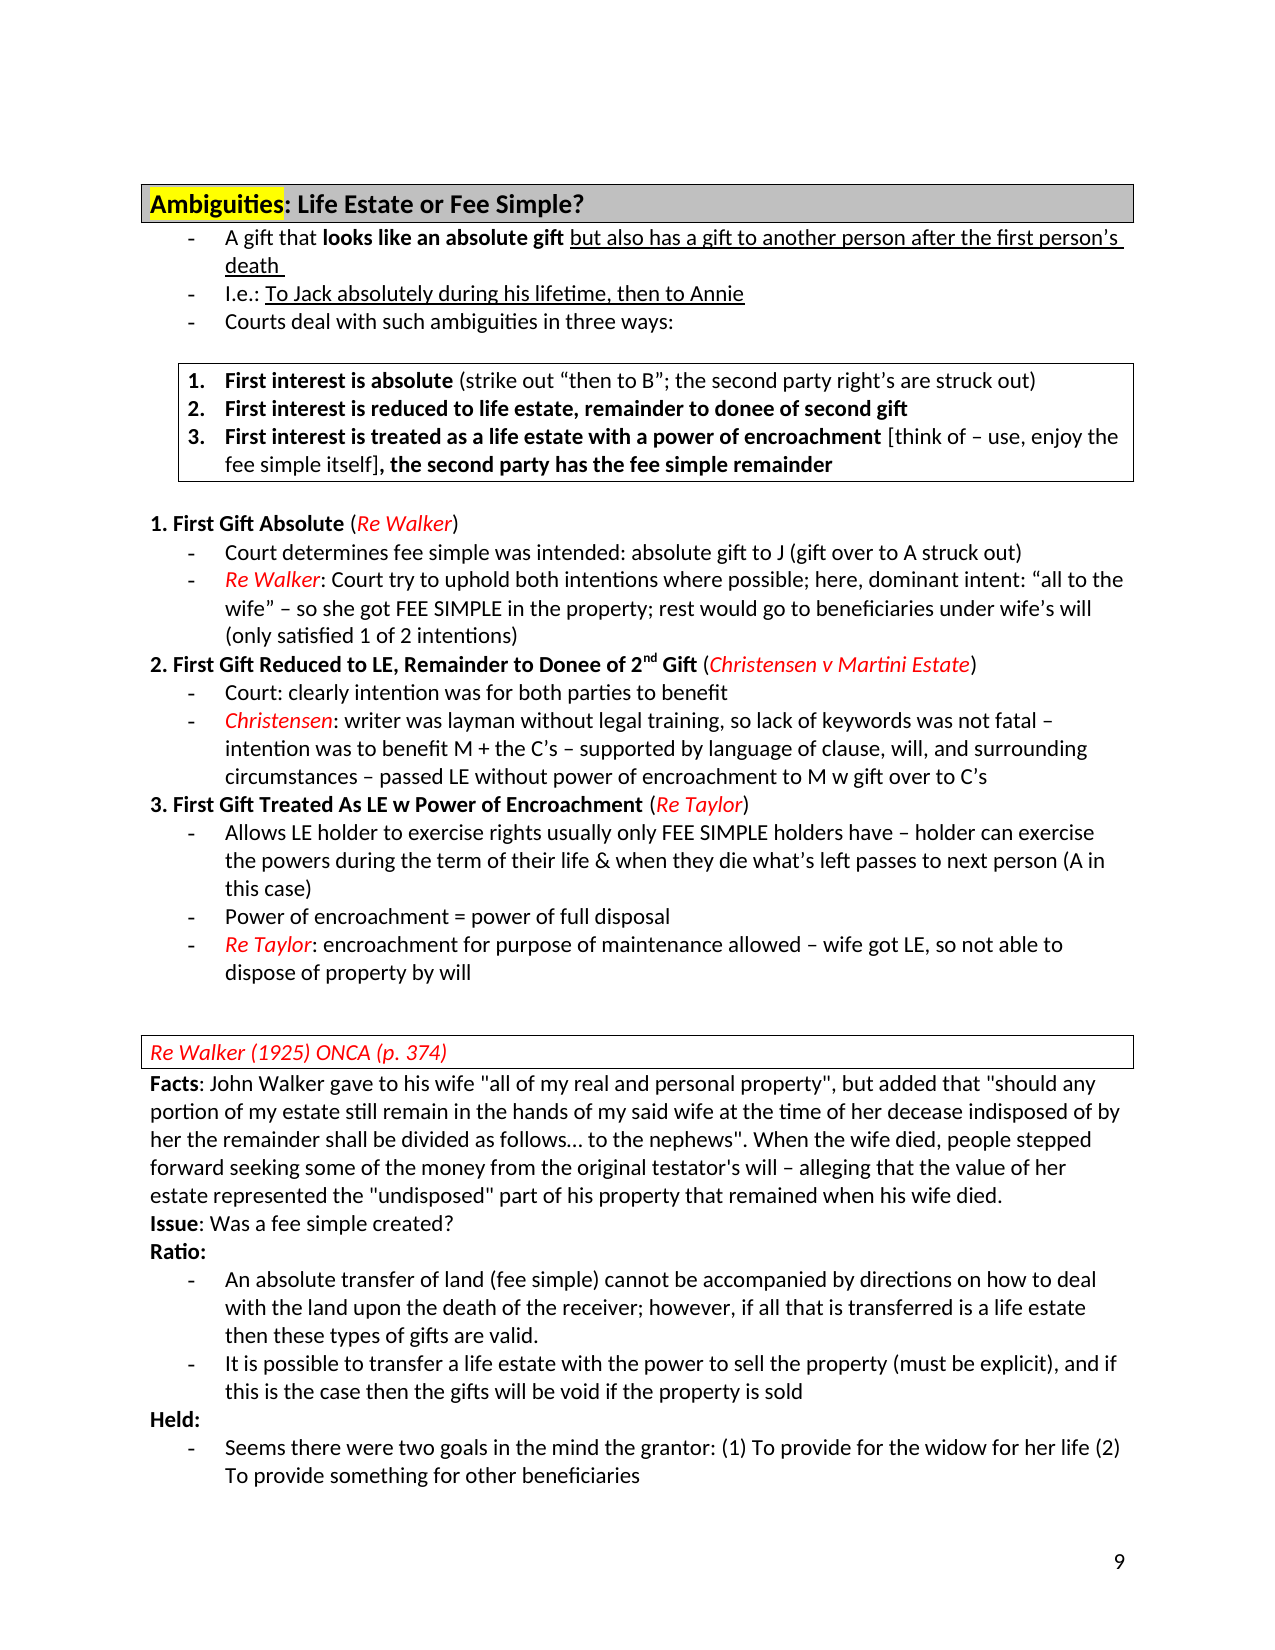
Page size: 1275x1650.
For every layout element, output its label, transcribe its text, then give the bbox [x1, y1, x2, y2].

list A gift that looks like an absolute gift but also has a gift to another person after the first person’s death [187, 223, 1125, 279]
list I.e.: To Jack absolutely during his lifetime, then to Annie [187, 279, 1125, 307]
list Power of encroachment = power of full disposal [187, 902, 1125, 930]
text 2. First Gift Reduced to LE, Remainder to Donee of 2nd Gift (Christensen v Martini Estate) [150, 650, 1125, 678]
list First interest is absolute (strike out “then to B”; the second party right’s are struck out) [179, 364, 1133, 391]
list First interest is treated as a life estate with a power of encroachment [think of – use, enjoy the fee simple itself], the second party has the fee simple remainder [179, 419, 1133, 481]
list Court determines fee simple was intended: absolute gift to J (gift over to A struck out) [187, 538, 1125, 566]
text Re Walker (1925) ONCA (p. 374) [142, 1036, 1133, 1068]
list Re Walker: Court try to uphold both intentions where possible; here, dominant intent: “all to the wife” – so she got FEE SIMPLE in the property; rest would go to beneficiaries under wife’s will (only satisfied 1 of 2 intentions) [187, 566, 1125, 650]
list An absolute transfer of land (fee simple) cannot be accompanied by directions on how to deal with the land upon the death of the receiver; however, if all that is transferred is a life estate then these types of gifts are valid. [187, 1265, 1125, 1349]
list First interest is reduced to life estate, remainder to donee of second gift [179, 391, 1133, 419]
text 1. First Gift Absolute (Re Walker) [150, 509, 1125, 538]
list Christensen: writer was layman without legal training, so lack of keywords was not fatal – intention was to benefit M + the C’s – supported by language of clause, will, and surrounding circumstances – passed LE without power of encroachment to M w gift over to C’s [187, 706, 1125, 790]
list Allows LE holder to exercise rights usually only FEE SIMPLE holders have – holder can exercise the powers during the term of their life & when they die what’s left passes to next person (A in this case) [187, 818, 1125, 902]
list Seems there were two goals in the mind the grantor: (1) To provide for the widow for her life (2) To provide something for other beneficiaries [187, 1433, 1125, 1489]
list It is possible to transfer a life estate with the power to sell the property (must be explicit), and if this is the case then the gifts will be void if the property is sold [187, 1349, 1125, 1405]
list Court: clearly intention was for both parties to benefit [187, 678, 1125, 706]
text Ratio: [150, 1237, 1125, 1265]
text Facts: John Walker gave to his wife "all of my real and personal property", but added that "should any portion of my estate still remain in the hands of my said wife at the time of her decease indisposed of by her the remainder shall be divided as follows… to the nephews". When the wife died, people stepped forward seeking some of the money from the original testator's will – alleging that the value of her estate represented the "undisposed" part of his property that remained when his wife died. [150, 1069, 1125, 1209]
text 3. First Gift Treated As LE w Power of Encroachment (Re Taylor) [150, 790, 1125, 818]
text Held: [150, 1405, 1125, 1433]
list Courts deal with such ambiguities in three ways: [187, 307, 1125, 335]
text Ambiguities: Life Estate or Fee Simple? [142, 185, 1133, 222]
list Re Taylor: encroachment for purpose of maintenance allowed – wife got LE, so not able to dispose of property by will [187, 930, 1125, 986]
text Issue: Was a fee simple created? [150, 1209, 1125, 1237]
